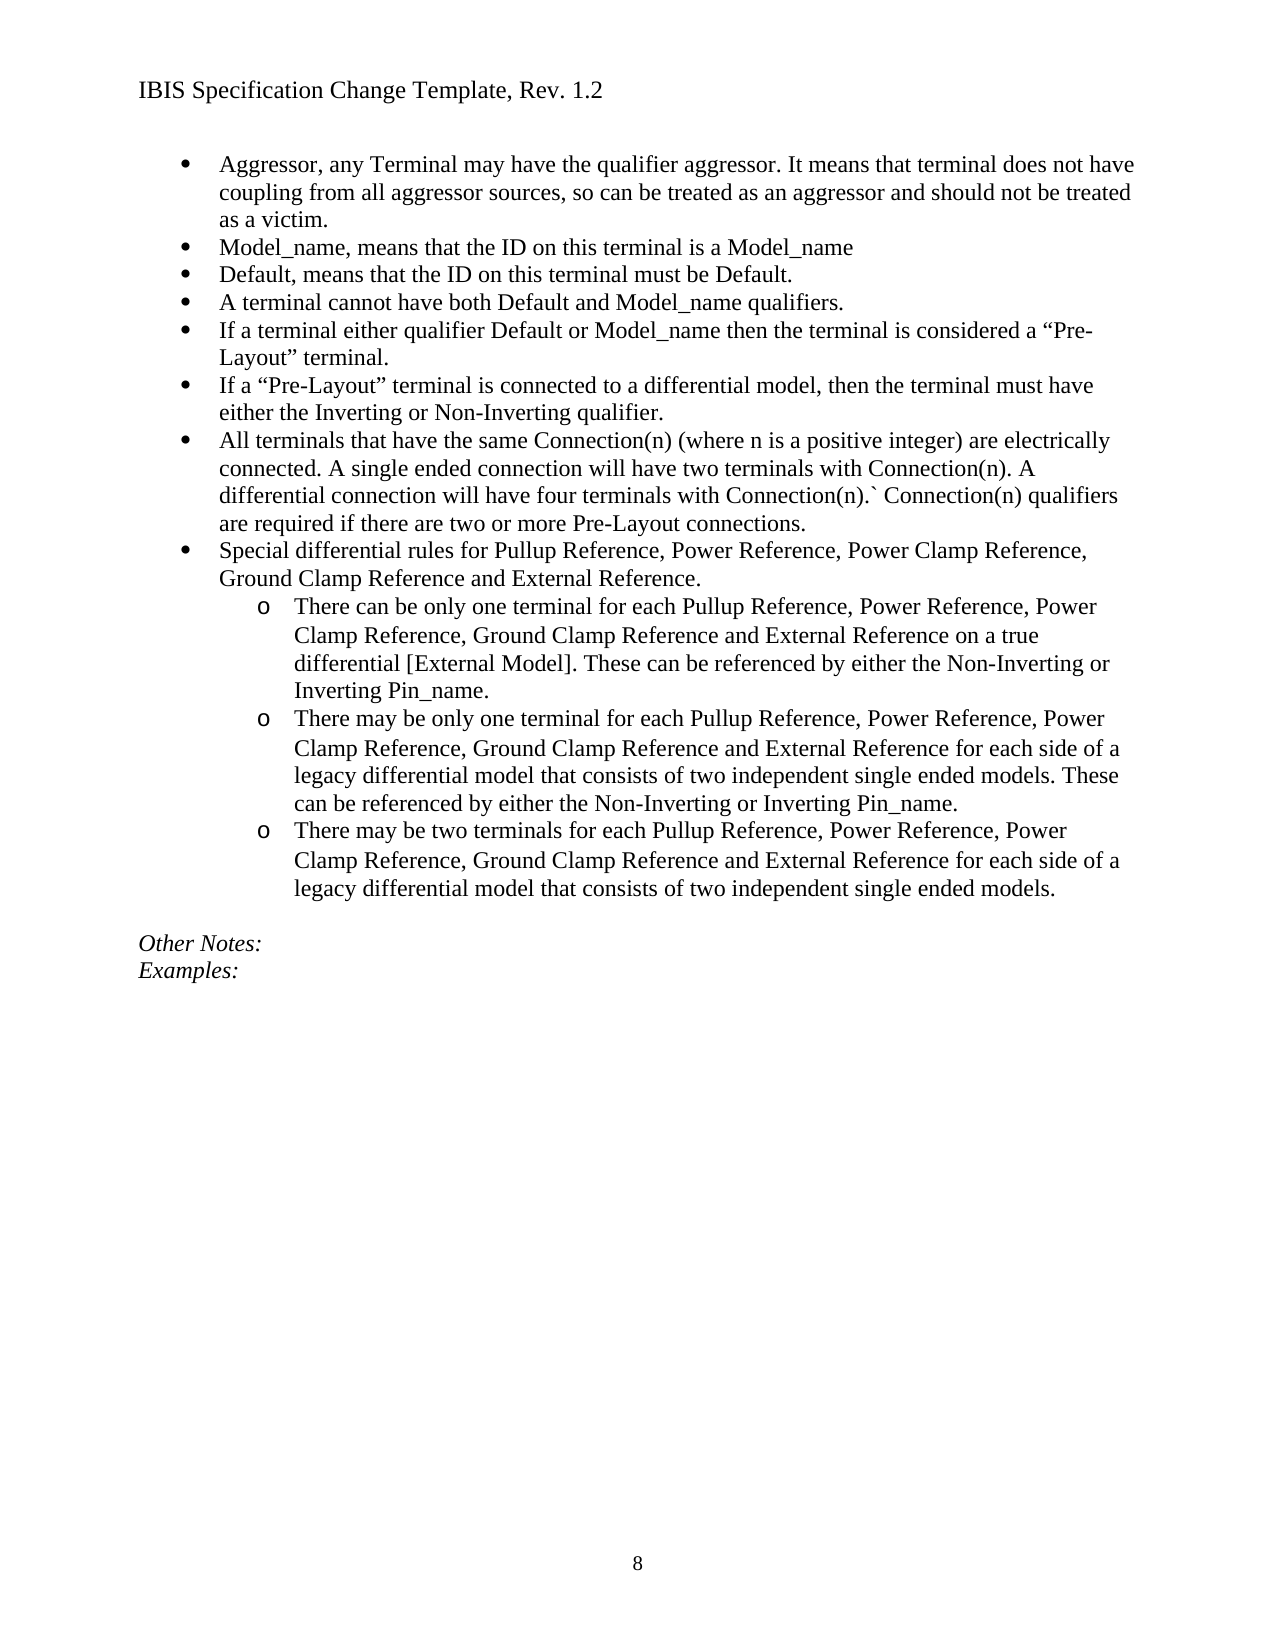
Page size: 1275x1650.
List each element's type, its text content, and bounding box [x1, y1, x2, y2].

list Model_name, means that the ID on this terminal is a Model_name [181, 233, 1137, 260]
list Default, means that the ID on this terminal must be Default. [181, 260, 1137, 288]
text Other Notes: [138, 929, 1137, 956]
list There can be only one terminal for each Pullup Reference, Power Reference, Power Clamp Reference, Ground Clamp Reference and External Reference on a true differential [External Model]. These can be referenced by either the Non-Inverting or Inverting Pin_name. [256, 592, 1137, 704]
list If a “Pre-Layout” terminal is connected to a differential model, then the terminal must have either the Inverting or Non-Inverting qualifier. [181, 371, 1137, 426]
list There may be two terminals for each Pullup Reference, Power Reference, Power Clamp Reference, Ground Clamp Reference and External Reference for each side of a legacy differential model that consists of two independent single ended models. [256, 816, 1137, 901]
list If a terminal either qualifier Default or Model_name then the terminal is considered a “Pre-Layout” terminal. [181, 316, 1137, 371]
text Examples: [138, 956, 1137, 984]
list Aggressor, any Terminal may have the qualifier aggressor. It means that terminal does not have coupling from all aggressor sources, so can be treated as an aggressor and should not be treated as a victim. [181, 150, 1137, 233]
list All terminals that have the same Connection(n) (where n is a positive integer) are electrically connected. A single ended connection will have two terminals with Connection(n). A differential connection will have four terminals with Connection(n).` Connection(n) qualifiers are required if there are two or more Pre-Layout connections. [181, 426, 1137, 536]
list There may be only one terminal for each Pullup Reference, Power Reference, Power Clamp Reference, Ground Clamp Reference and External Reference for each side of a legacy differential model that consists of two independent single ended models. These can be referenced by either the Non-Inverting or Inverting Pin_name. [256, 704, 1137, 816]
list Special differential rules for Pullup Reference, Power Reference, Power Clamp Reference, Ground Clamp Reference and External Reference. [181, 536, 1137, 592]
list A terminal cannot have both Default and Model_name qualifiers. [181, 288, 1137, 316]
